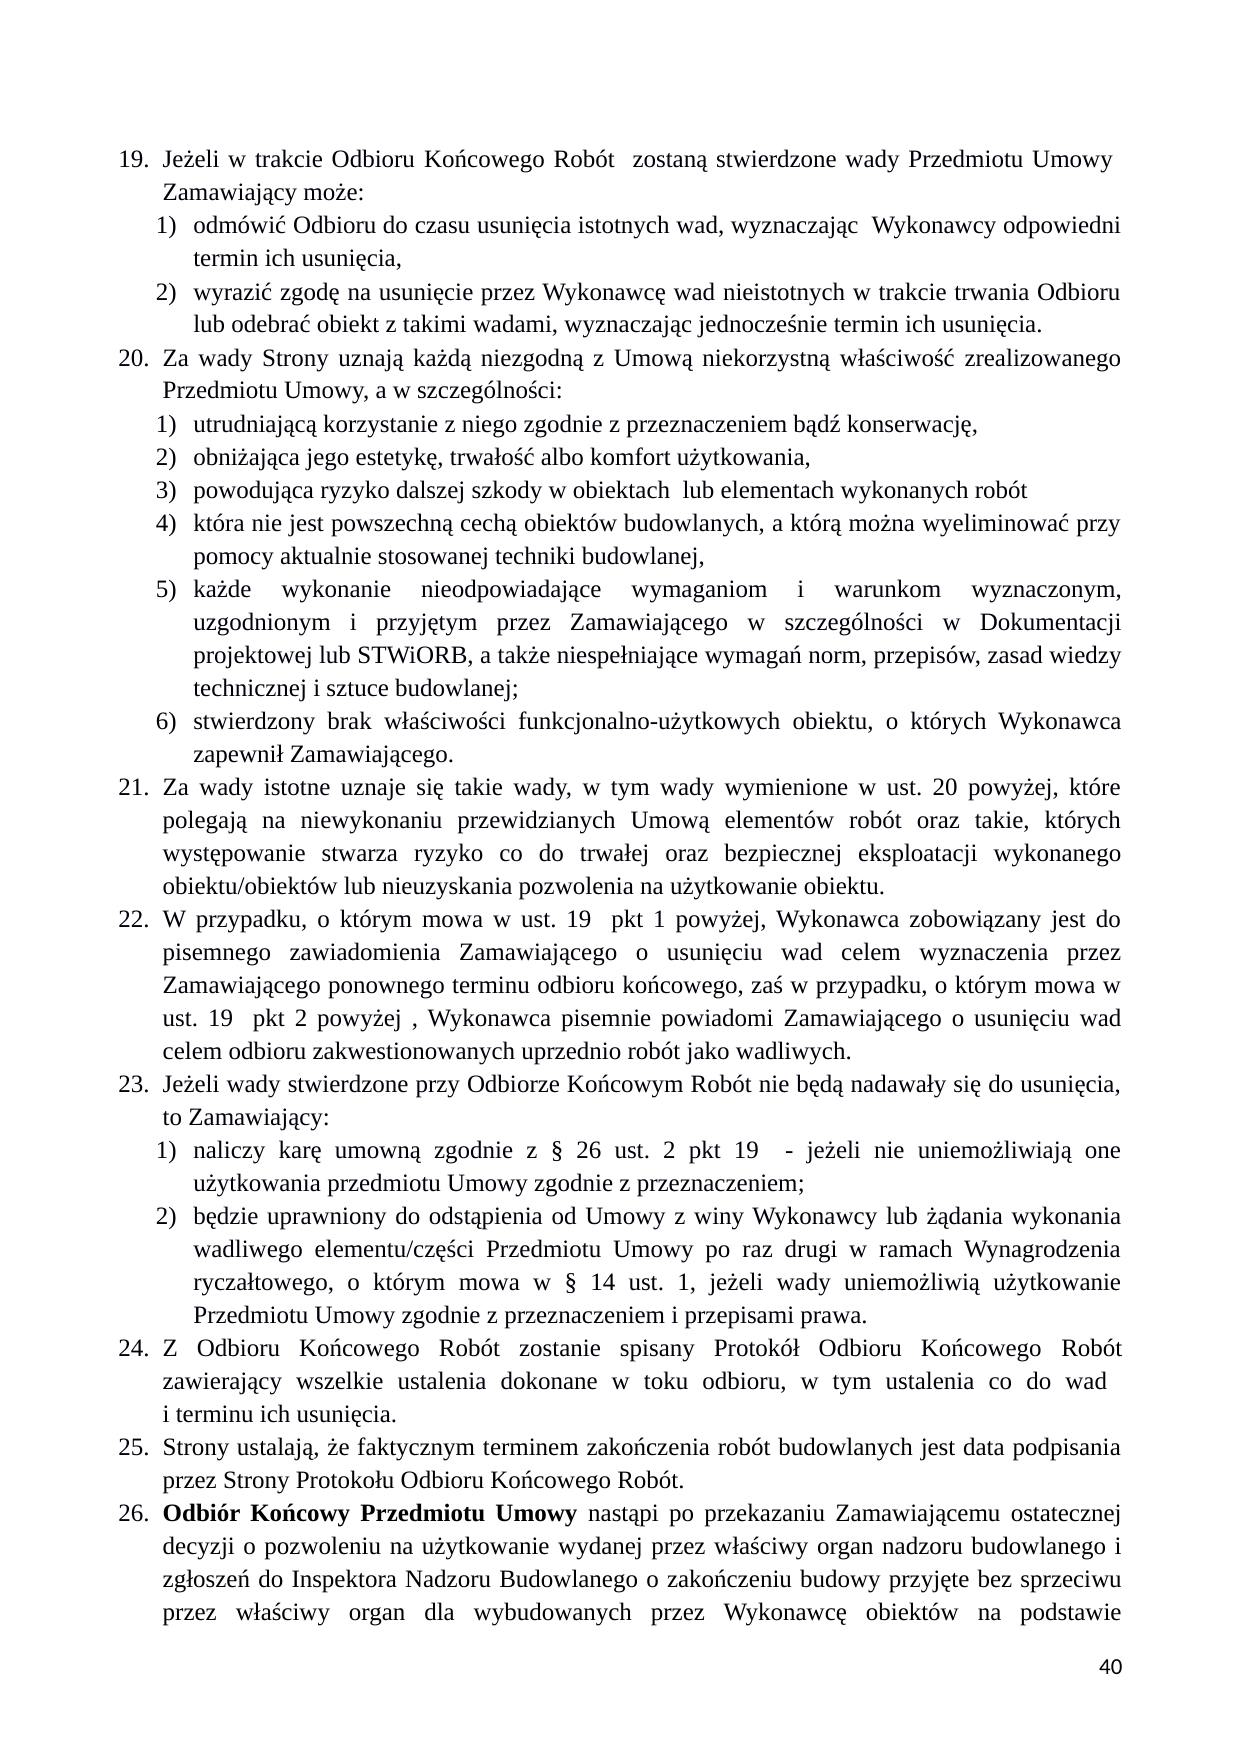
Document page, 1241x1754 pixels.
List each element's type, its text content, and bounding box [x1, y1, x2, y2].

list Za wady Strony uznają każdą niezgodną z Umową niekorzystną właściwość zrealizowanego Przedmiotu Umowy, a w szczególności: [118, 343, 1122, 404]
list obniżająca jego estetykę, trwałość albo komfort użytkowania, [156, 442, 1122, 470]
list Strony ustalają, że faktycznym terminem zakończenia robót budowlanych jest data podpisania przez Strony Protokołu Odbioru Końcowego Robót. [118, 1432, 1122, 1494]
list każde wykonanie nieodpowiadające wymaganiom i warunkom wyznaczonym, uzgodnionym i przyjętym przez Zamawiającego w szczególności w Dokumentacji projektowej lub STWiORB, a także niespełniające wymagań norm, przepisów, zasad wiedzy technicznej i sztuce budowlanej; [156, 574, 1122, 702]
list stwierdzony brak właściwości funkcjonalno-użytkowych obiektu, o których Wykonawca zapewnił Zamawiającego. [156, 706, 1122, 768]
list wyrazić zgodę na usunięcie przez Wykonawcę wad nieistotnych w trakcie trwania Odbioru lub odebrać obiekt z takimi wadami, wyznaczając jednocześnie termin ich usunięcia. [156, 277, 1122, 338]
list Jeżeli wady stwierdzone przy Odbiorze Końcowym Robót nie będą nadawały się do usunięcia, to Zamawiający: [118, 1069, 1122, 1131]
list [118, 1498, 1122, 1626]
list odmówić Odbioru do czasu usunięcia istotnych wad, wyznaczając Wykonawcy odpowiedni termin ich usunięcia, [156, 211, 1122, 272]
list naliczy karę umowną zgodnie z § 26 ust. 2 pkt 19 - jeżeli nie uniemożliwiają one użytkowania przedmiotu Umowy zgodnie z przeznaczeniem; [156, 1135, 1122, 1197]
list utrudniającą korzystanie z niego zgodnie z przeznaczeniem bądź konserwację, [156, 409, 1122, 437]
list Z Odbioru Końcowego Robót zostanie spisany Protokół Odbioru Końcowego Robót zawierający wszelkie ustalenia dokonane w toku odbioru, w tym ustalenia co do wad i terminu ich usunięcia. [118, 1333, 1122, 1428]
list Za wady istotne uznaje się takie wady, w tym wady wymienione w ust. 20 powyżej, które polegają na niewykonaniu przewidzianych Umową elementów robót oraz takie, których występowanie stwarza ryzyko co do trwałej oraz bezpiecznej eksploatacji wykonanego obiektu/obiektów lub nieuzyskania pozwolenia na użytkowanie obiektu. [118, 772, 1122, 900]
list będzie uprawniony do odstąpienia od Umowy z winy Wykonawcy lub żądania wykonania wadliwego elementu/części Przedmiotu Umowy po raz drugi w ramach Wynagrodzenia ryczałtowego, o którym mowa w § 14 ust. 1, jeżeli wady uniemożliwią użytkowanie Przedmiotu Umowy zgodnie z przeznaczeniem i przepisami prawa. [156, 1201, 1122, 1329]
list powodująca ryzyko dalszej szkody w obiektach lub elementach wykonanych robót [156, 475, 1122, 503]
list W przypadku, o którym mowa w ust. 19 pkt 1 powyżej, Wykonawca zobowiązany jest do pisemnego zawiadomienia Zamawiającego o usunięciu wad celem wyznaczenia przez Zamawiającego ponownego terminu odbioru końcowego, zaś w przypadku, o którym mowa w ust. 19 pkt 2 powyżej , Wykonawca pisemnie powiadomi Zamawiającego o usunięciu wad celem odbioru zakwestionowanych uprzednio robót jako wadliwych. [118, 904, 1122, 1065]
list Jeżeli w trakcie Odbioru Końcowego Robót zostaną stwierdzone wady Przedmiotu Umowy Zamawiający może: [118, 144, 1122, 206]
list która nie jest powszechną cechą obiektów budowlanych, a którą można wyeliminować przy pomocy aktualnie stosowanej techniki budowlanej, [156, 508, 1122, 569]
